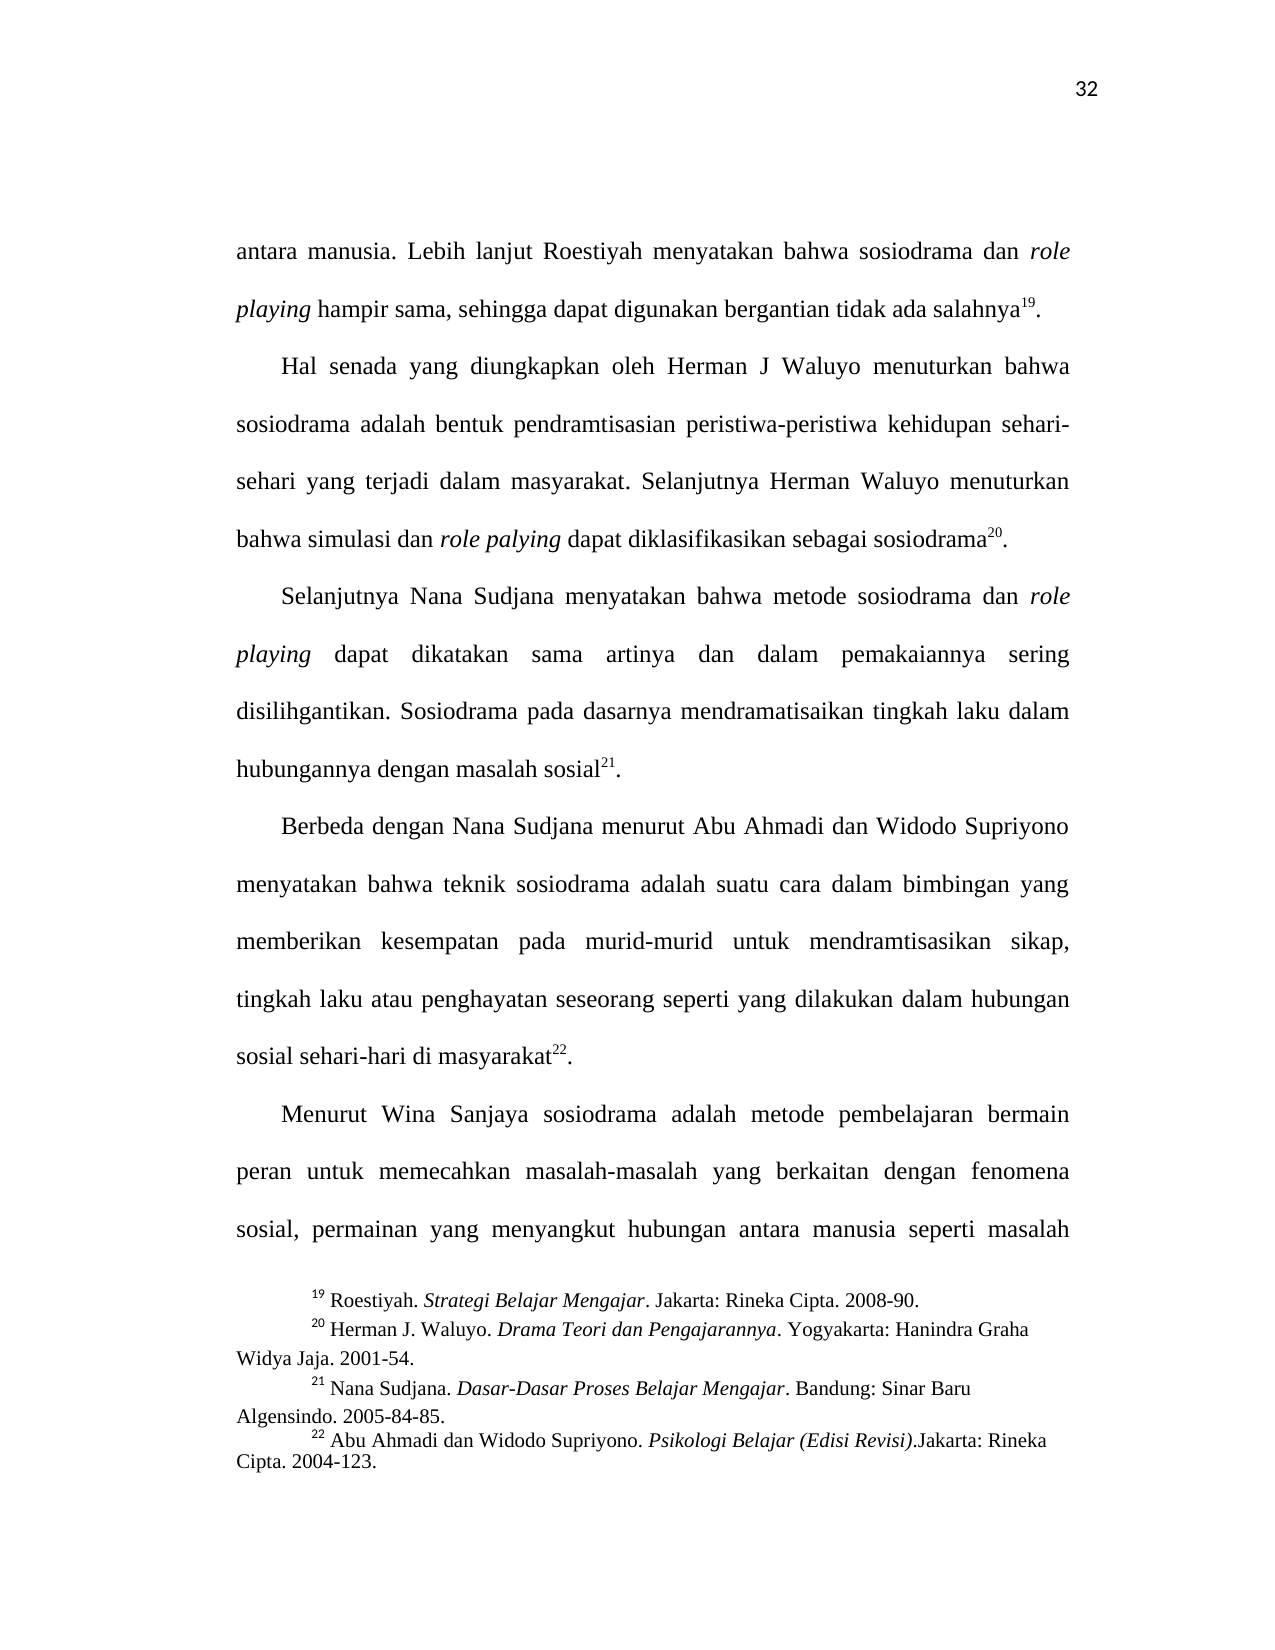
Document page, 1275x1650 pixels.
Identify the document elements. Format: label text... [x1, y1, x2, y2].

text Berbeda dengan Nana Sudjana menurut Abu Ahmadi dan Widodo Supriyono menyatakan bahwa teknik sosiodrama adalah suatu cara dalam bimbingan yang memberikan kesempatan pada murid-murid untuk mendramtisasikan sikap, tingkah laku atau penghayatan seseorang seperti yang dilakukan dalam hubungan sosial sehari-hari di masyarakat. [236, 811, 1070, 1070]
text Selanjutnya Nana Sudjana menyatakan bahwa metode sosiodrama dan role playing dapat dikatakan sama artinya dan dalam pemakaiannya sering disilihgantikan. Sosiodrama pada dasarnya mendramatisaikan tingkah laku dalam hubungannya dengan masalah sosial. [236, 581, 1070, 782]
text Hal senada yang diungkapkan oleh Herman J Waluyo menuturkan bahwa sosiodrama adalah bentuk pendramtisasian peristiwa-peristiwa kehidupan sehari-sehari yang terjadi dalam masyarakat. Selanjutnya Herman Waluyo menuturkan bahwa simulasi dan role palying dapat diklasifikasikan sebagai sosiodrama. [236, 351, 1070, 552]
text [236, 1099, 1070, 1242]
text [236, 236, 1070, 322]
